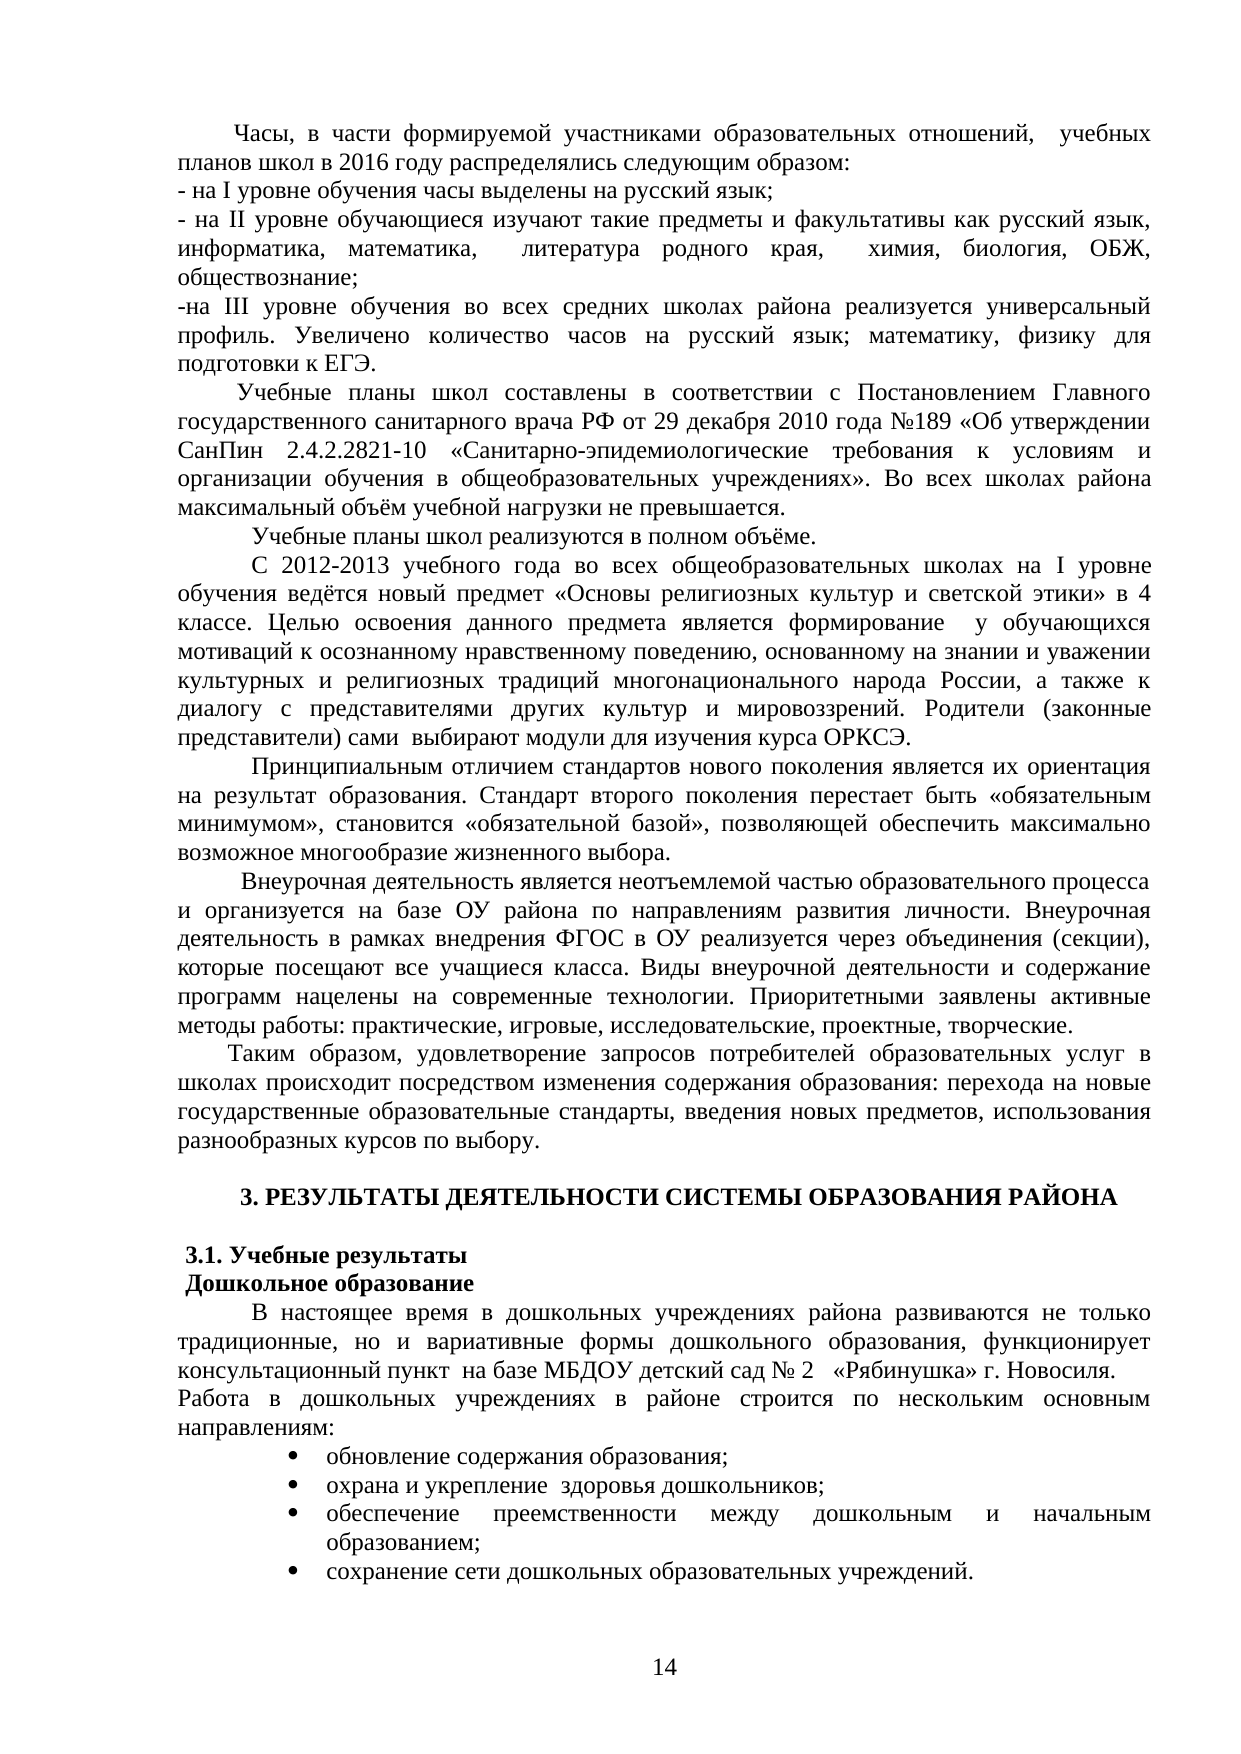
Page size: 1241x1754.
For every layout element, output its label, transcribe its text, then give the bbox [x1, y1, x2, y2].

text - на II уровне обучающиеся изучают такие предметы и факультативы как русский язык, информатика, математика, литература родного края, химия, биология, ОБЖ, обществознание; [177, 204, 1152, 291]
text - на I уровне обучения часы выделены на русский язык; [177, 176, 1152, 204]
text Учебные планы школ реализуются в полном объёме. [177, 521, 1152, 550]
text Часы, в части формируемой участниками образовательных отношений, учебных планов школ в 2016 году распределялись следующим образом: [177, 118, 1152, 176]
text Дошкольное образование [185, 1268, 1147, 1297]
text С 2012-2013 учебного года во всех общеобразовательных школах на I уровне обучения ведётся новый предмет «Основы религиозных культур и светской этики» в 4 классе. Целью освоения данного предмета является формирование у обучающихся мотиваций к осознанному нравственному поведению, основанному на знании и уважении культурных и религиозных традиций многонационального народа России, а также к диалогу с представителями других культур и мировоззрений. Родители (законные представители) сами выбирают модули для изучения курса ОРКСЭ. [177, 550, 1152, 751]
text Принципиальным отличием стандартов нового поколения является их ориентация на результат образования. Стандарт второго поколения перестает быть «обязательным минимумом», становится «обязательной базой», позволяющей обеспечить максимально возможное многообразие жизненного выбора. [177, 751, 1152, 866]
list сохранение сети дошкольных образовательных учреждений. [288, 1556, 1152, 1585]
list обновление содержания образования; [288, 1441, 1152, 1470]
list обеспечение преемственности между дошкольным и начальным образованием; [288, 1498, 1152, 1556]
text Учебные планы школ составлены в соответствии с Постановлением Главного государственного санитарного врача РФ от 29 декабря 2010 года №189 «Об утверждении СанПин 2.4.2.2821-10 «Санитарно-эпидемиологические требования к условиям и организации обучения в общеобразовательных учреждениях». Во всех школах района максимальный объём учебной нагрузки не превышается. [177, 377, 1152, 521]
text 3. РЕЗУЛЬТАТЫ ДЕЯТЕЛЬНОСТИ СИСТЕМЫ ОБРАЗОВАНИЯ РАЙОНА [177, 1182, 1152, 1211]
text Работа в дошкольных учреждениях в районе строится по нескольким основным направлениям: [177, 1383, 1152, 1441]
text Таким образом, удовлетворение запросов потребителей образовательных услуг в школах происходит посредством изменения содержания образования: перехода на новые государственные образовательные стандарты, введения новых предметов, использования разнообразных курсов по выбору. [177, 1038, 1152, 1153]
text В настоящее время в дошкольных учреждениях района развиваются не только традиционные, но и вариативные формы дошкольного образования, функционирует консультационный пункт на базе МБДОУ детский сад № 2 «Рябинушка» г. Новосиля. [177, 1297, 1152, 1383]
text -на III уровне обучения во всех средних школах района реализуется универсальный профиль. Увеличено количество часов на русский язык; математику, физику для подготовки к ЕГЭ. [177, 291, 1152, 377]
text 3.1. Учебные результаты [185, 1240, 1147, 1268]
list охрана и укрепление здоровья дошкольников; [288, 1470, 1152, 1498]
text Внеурочная деятельность является неотъемлемой частью образовательного процесса и организуется на базе ОУ района по направлениям развития личности. Внеурочная деятельность в рамках внедрения ФГОС в ОУ реализуется через объединения (секции), которые посещают все учащиеся класса. Виды внеурочной деятельности и содержание программ нацелены на современные технологии. Приоритетными заявлены активные методы работы: практические, игровые, исследовательские, проектные, творческие. [177, 866, 1152, 1038]
